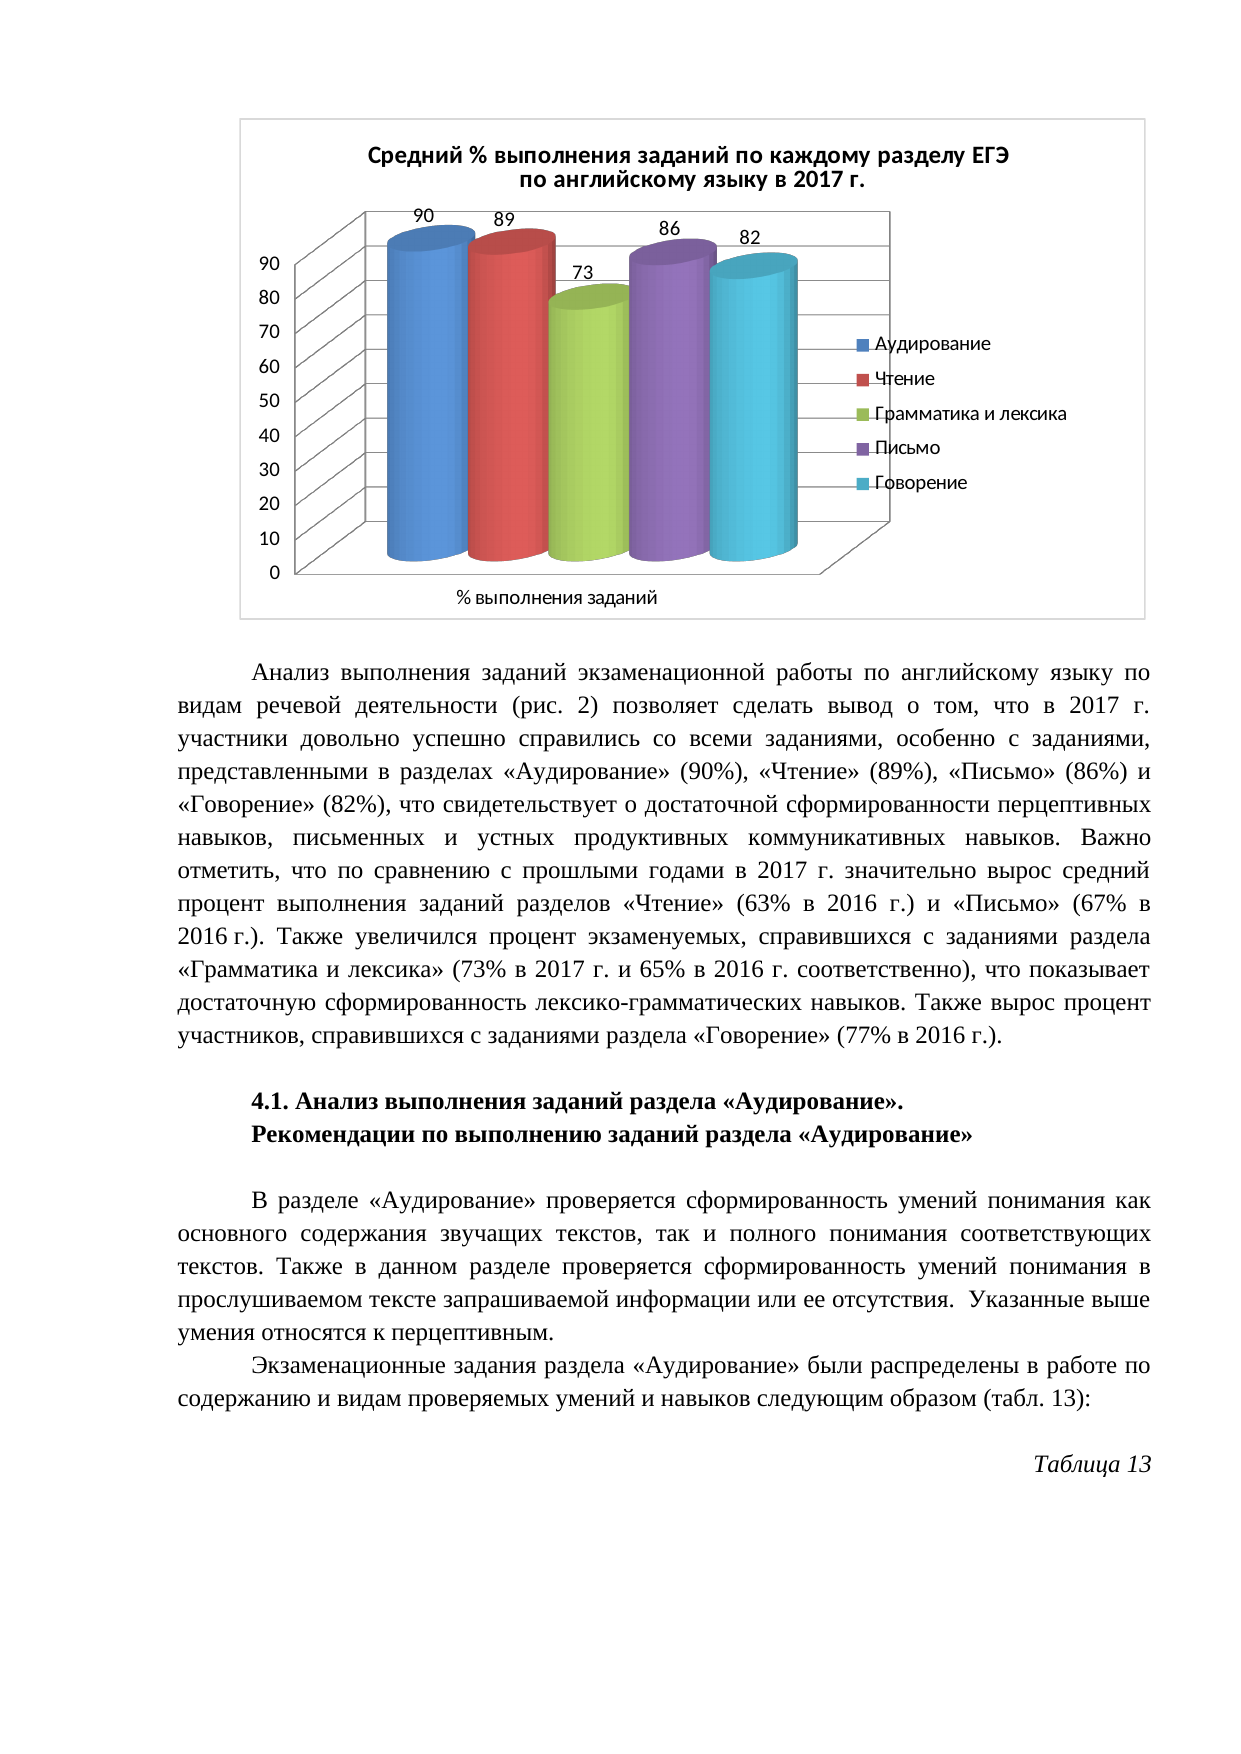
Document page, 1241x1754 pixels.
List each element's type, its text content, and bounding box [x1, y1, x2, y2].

text Экзаменационные задания раздела «Аудирование» были распределены в работе по содержанию и видам проверяемых умений и навыков следующим образом (табл. 13): [177, 1350, 1152, 1412]
text Рекомендации по выполнению заданий раздела «Аудирование» [177, 1119, 1152, 1148]
text В разделе «Аудирование» проверяется сформированность умений понимания как основного содержания звучащих текстов, так и полного понимания соответствующих текстов. Также в данном разделе проверяется сформированность умений понимания в прослушиваемом тексте запрашиваемой информации или ее отсутствия. Указанные выше умения относятся к перцептивным. [177, 1185, 1152, 1346]
text Таблица 13 [177, 1449, 1152, 1478]
text Анализ выполнения заданий экзаменационной работы по английскому языку по видам речевой деятельности (рис. 2) позволяет сделать вывод о том, что в . участники довольно успешно справились со всеми заданиями, особенно с заданиями, представленными в разделах «Аудирование» (90%), «Чтение» (89%), «Письмо» (86%) и «Говорение» (82%), что свидетельствует о достаточной сформированности перцептивных навыков, письменных и устных продуктивных коммуникативных навыков. Важно отметить, что по сравнению с прошлыми годами в . значительно вырос средний процент выполнения заданий разделов «Чтение» (63% в .) и «Письмо» (67% в .). Также увеличился процент экзаменуемых, справившихся с заданиями раздела «Грамматика и лексика» (73% в . и 65% в . соответственно), что показывает достаточную сформированность лексико-грамматических навыков. Также вырос процент участников, справившихся с заданиями раздела «Говорение» (77% в .). [177, 657, 1152, 1049]
text 4.1. Анализ выполнения заданий раздела «Аудирование». [177, 1086, 1152, 1115]
